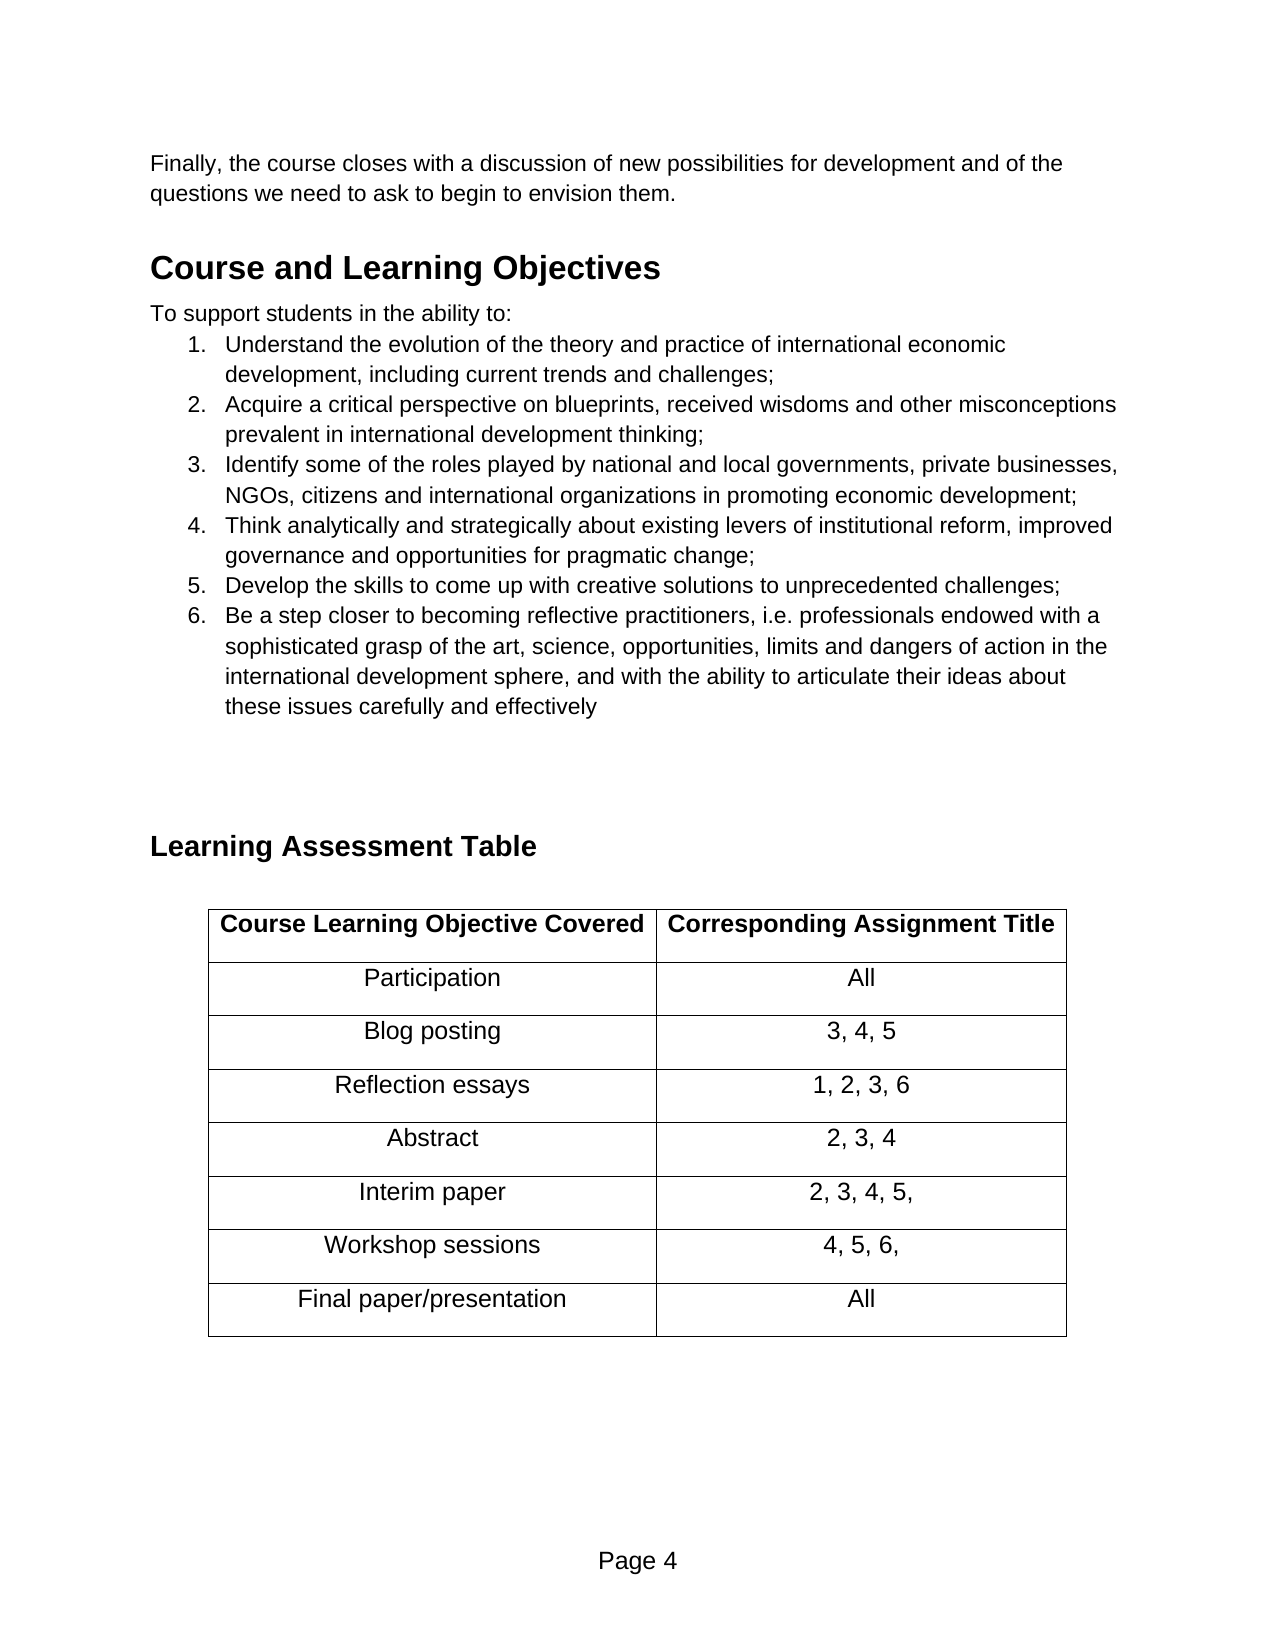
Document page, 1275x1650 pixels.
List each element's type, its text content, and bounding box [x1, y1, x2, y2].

table_cell Abstract [209, 1123, 656, 1176]
list Develop the skills to come up with creative solutions to unprecedented challenges; [187, 572, 1125, 599]
table_cell All [657, 1284, 1066, 1336]
text To support students in the ability to: [150, 300, 1125, 327]
table_cell Workshop sessions [209, 1230, 656, 1282]
table_header Corresponding Assignment Title [657, 910, 1066, 962]
list Understand the evolution of the theory and practice of international economic development, including current trends and challenges; [187, 331, 1125, 387]
table_cell Final paper/presentation [209, 1284, 656, 1336]
table_header Course Learning Objective Covered [209, 910, 656, 962]
list Identify some of the roles played by national and local governments, private businesses, NGOs, citizens and international organizations in promoting economic development; [187, 451, 1125, 508]
subtitle Learning Assessment Table [150, 828, 1125, 862]
subtitle Course and Learning Objectives [150, 248, 1125, 286]
list Acquire a critical perspective on blueprints, received wisdoms and other misconceptions prevalent in international development thinking; [187, 391, 1125, 448]
table_cell 1, 2, 3, 6 [657, 1070, 1066, 1122]
table_cell 2, 3, 4 [657, 1123, 1066, 1176]
table_cell All [657, 963, 1066, 1015]
table_cell 2, 3, 4, 5, [657, 1177, 1066, 1229]
table_cell Interim paper [209, 1177, 656, 1229]
text Finally, the course closes with a discussion of new possibilities for development and of the questions we need to ask to begin to envision them. [150, 150, 1125, 207]
list Be a step closer to becoming reflective practitioners, i.e. professionals endowed with a sophisticated grasp of the art, science, opportunities, limits and dangers of action in the international development sphere, and with the ability to articulate their ideas about these issues carefully and effectively [187, 602, 1125, 719]
list Think analytically and strategically about existing levers of institutional reform, improved governance and opportunities for pragmatic change; [187, 512, 1125, 568]
table_cell Reflection essays [209, 1070, 656, 1122]
table_cell 4, 5, 6, [657, 1230, 1066, 1282]
table_cell Participation [209, 963, 656, 1015]
table_cell Blog posting [209, 1016, 656, 1069]
table_cell 3, 4, 5 [657, 1016, 1066, 1069]
